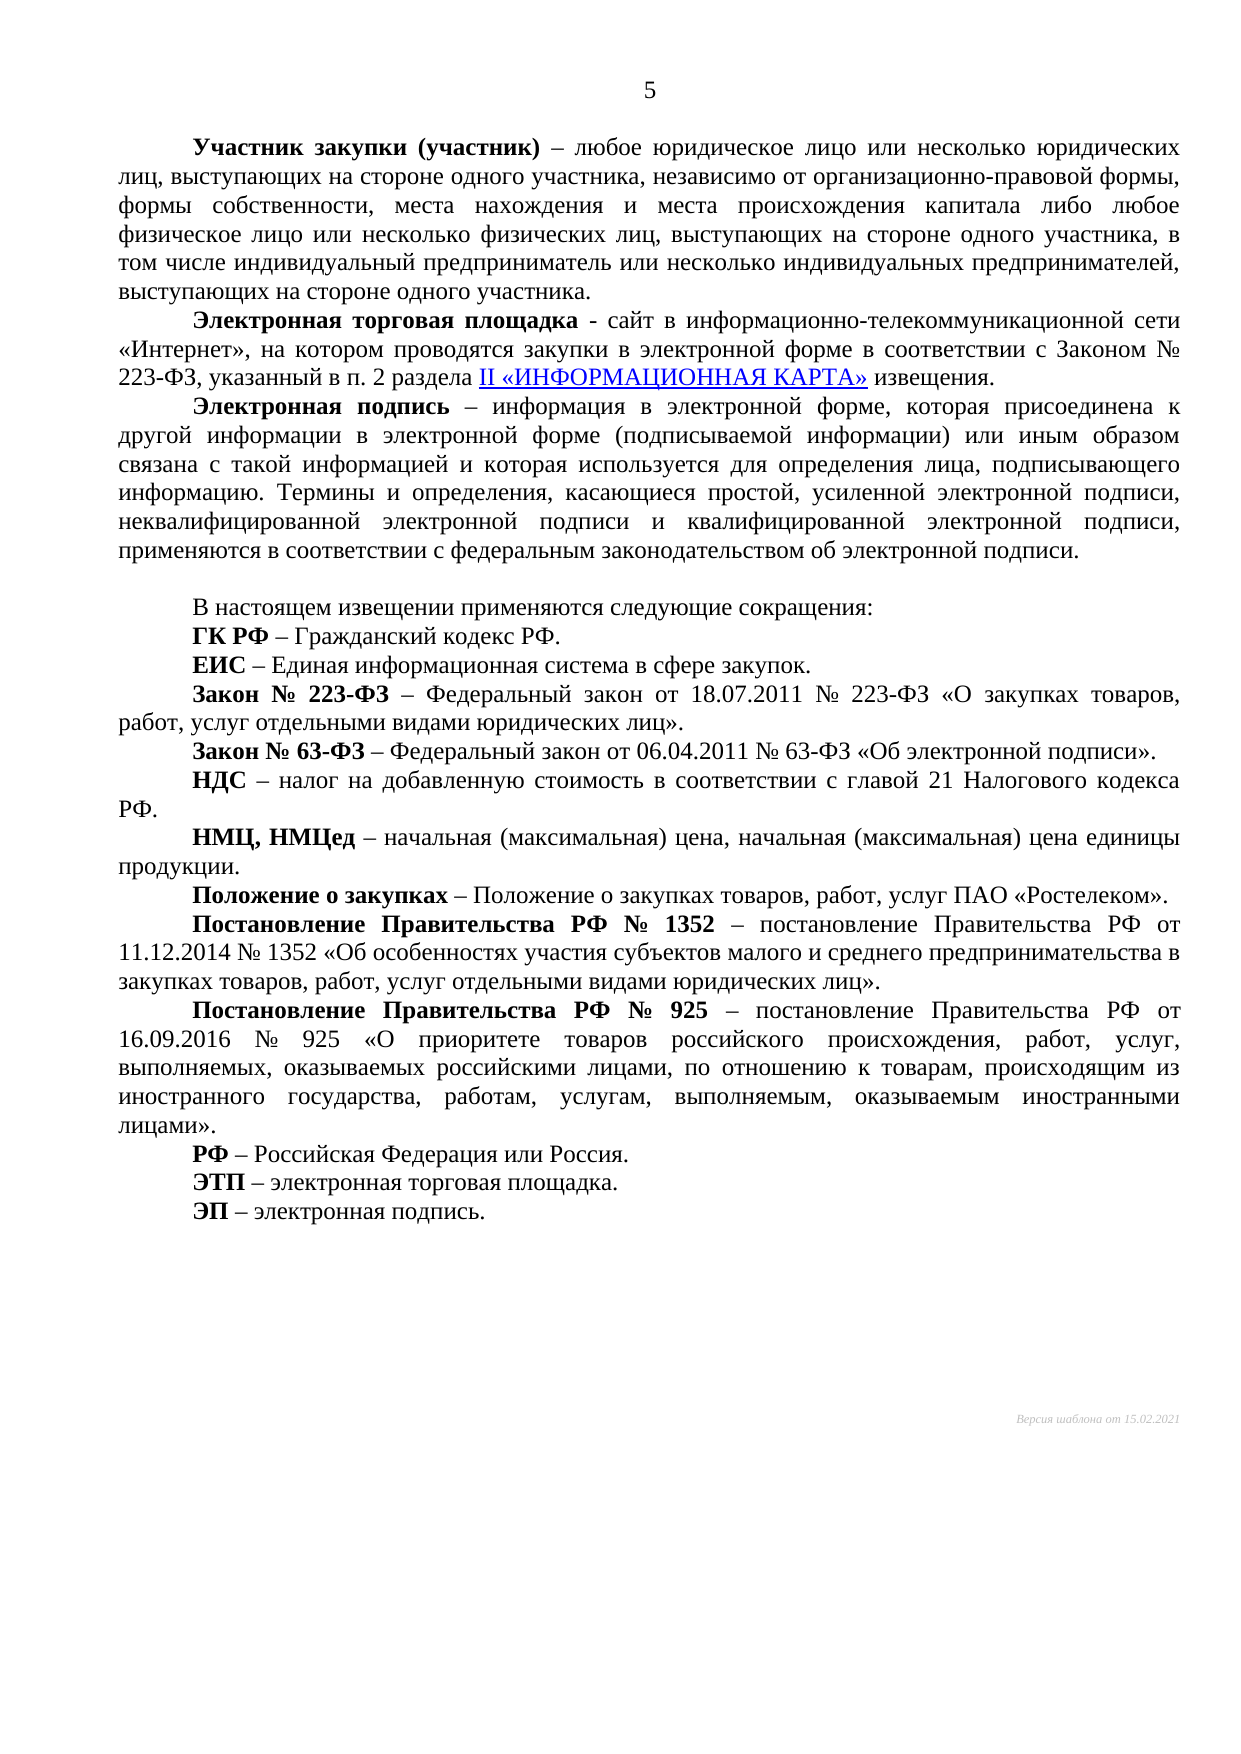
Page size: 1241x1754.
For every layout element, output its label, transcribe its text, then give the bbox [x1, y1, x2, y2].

text ГК РФ – Гражданский кодекс РФ. [118, 621, 1181, 650]
text Электронная подпись – информация в электронной форме, которая присоединена к другой информации в электронной форме (подписываемой информации) или иным образом связана с такой информацией и которая используется для определения лица, подписывающего информацию. Термины и определения, касающиеся простой, усиленной электронной подписи, неквалифицированной электронной подписи и квалифицированной электронной подписи, применяются в соответствии с федеральным законодательством об электронной подписи. [118, 391, 1181, 564]
text ЭП – электронная подпись. [118, 1196, 1181, 1225]
text Электронная торговая площадка - сайт в информационно-телекоммуникационной сети «Интернет», на котором проводятся закупки в электронной форме в соответствии с Законом № 223-ФЗ, указанный в п. 2 раздела II «ИНФОРМАЦИОННАЯ КАРТА» извещения. [118, 305, 1181, 391]
text ЭТП – электронная торговая площадка. [118, 1167, 1181, 1196]
text Версия шаблона от [118, 1412, 1181, 1426]
text НДС – налог на добавленную стоимость в соответствии с главой 21 Налогового кодекса РФ. [118, 765, 1181, 822]
text Постановление Правительства РФ № 925 – постановление Правительства РФ от 16.09.2016 № 925 «О приоритете товаров российского происхождения, работ, услуг, выполняемых, оказываемых российскими лицами, по отношению к товарам, происходящим из иностранного государства, работам, услугам, выполняемым, оказываемым иностранными лицами». [118, 995, 1181, 1139]
text Постановление Правительства РФ № 1352 – постановление Правительства РФ от 11.12.2014 № 1352 «Об особенностях участия субъектов малого и среднего предпринимательства в закупках товаров, работ, услуг отдельными видами юридических лиц». [118, 909, 1181, 995]
text Участник закупки (участник) – любое юридическое лицо или несколько юридических лиц, выступающих на стороне одного участника, независимо от организационно-правовой формы, формы собственности, места нахождения и места происхождения капитала либо любое физическое лицо или несколько физических лиц, выступающих на стороне одного участника, в том числе индивидуальный предприниматель или несколько индивидуальных предпринимателей, выступающих на стороне одного участника. [118, 132, 1181, 305]
text ЕИС – Единая информационная система в сфере закупок. [118, 650, 1181, 679]
text В настоящем извещении применяются следующие сокращения: [118, 592, 1181, 621]
text Закон № 63-ФЗ – Федеральный закон от 06.04.2011 № 63-ФЗ «Об электронной подписи». [118, 736, 1181, 765]
text Положение о закупках – Положение о закупках товаров, работ, услуг ПАО «Ростелеком». [118, 880, 1181, 909]
text Закон № 223-ФЗ – Федеральный закон от 18.07.2011 № 223-ФЗ «О закупках товаров, работ, услуг отдельными видами юридических лиц». [118, 679, 1181, 736]
text НМЦ, НМЦед – начальная (максимальная) цена, начальная (максимальная) цена единицы продукции. [118, 822, 1181, 880]
text РФ – Российская Федерация или Россия. [118, 1139, 1181, 1167]
